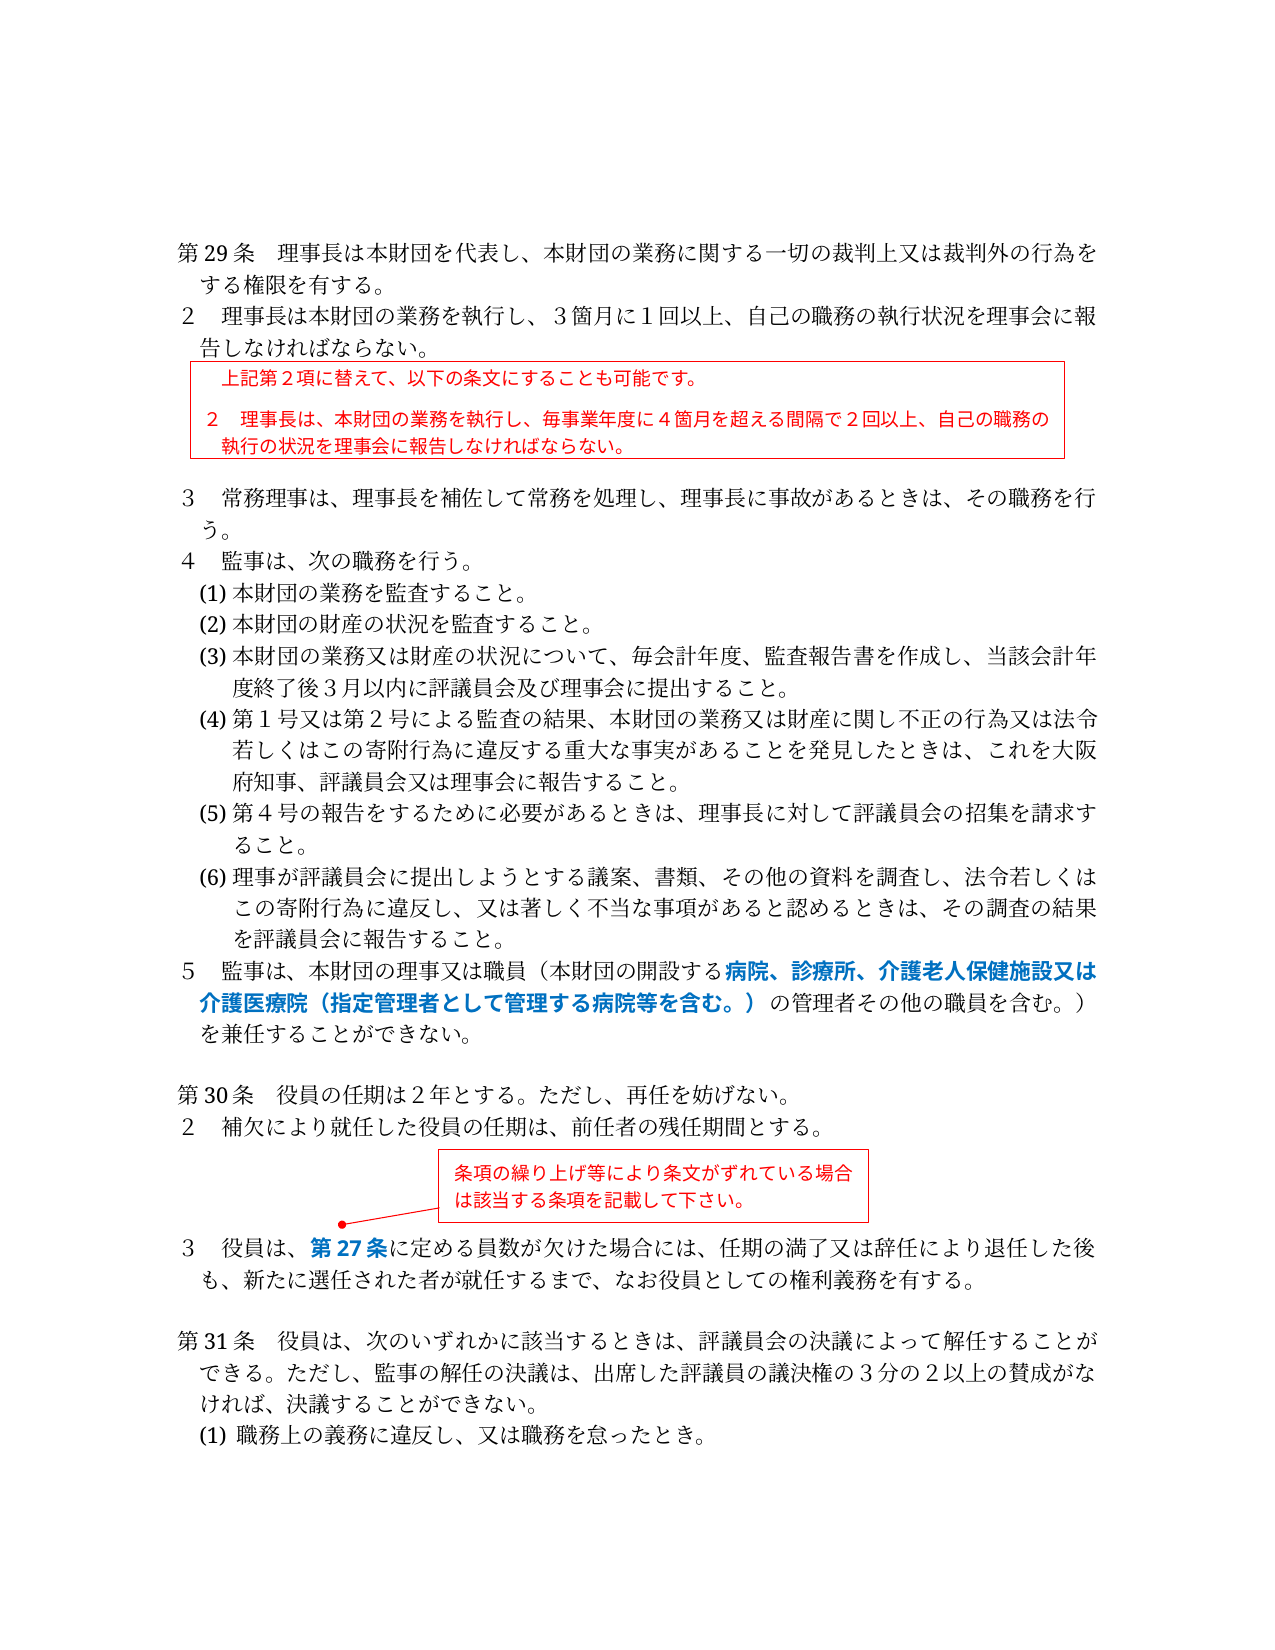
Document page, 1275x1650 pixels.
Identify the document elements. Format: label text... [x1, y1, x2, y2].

text ４ 監事は、次の職務を行う。 [177, 544, 1098, 576]
text (3) 本財団の業務又は財産の状況について、毎会計年度、監査報告書を作成し、当該会計年度終了後３月以内に評議員会及び理事会に提出すること。 [199, 639, 1098, 702]
text ２ 理事長は本財団の業務を執行し、３箇月に１回以上、自己の職務の執行状況を理事会に報告しなければならない。 [177, 299, 1098, 362]
text ３ 役員は、第27条に定める員数が欠けた場合には、任期の満了又は辞任により退任した後も、新たに選任された者が就任するまで、なお役員としての権利義務を有する。 [177, 1231, 1098, 1294]
text (1) 本財団の業務を監査すること。 [177, 576, 1098, 608]
text 第29条 理事長は本財団を代表し、本財団の業務に関する一切の裁判上又は裁判外の行為をする権限を有する。 [177, 237, 1098, 299]
text ２ 補欠により就任した役員の任期は、前任者の残任期間とする。 [177, 1110, 1098, 1142]
text (6) 理事が評議員会に提出しようとする議案、書類、その他の資料を調査し、法令若しくはこの寄附行為に違反し、又は著しく不当な事項があると認めるときは、その調査の結果を評議員会に報告すること。 [199, 860, 1098, 954]
text ３ 常務理事は、理事長を補佐して常務を処理し、理事長に事故があるときは、その職務を行う。 [177, 482, 1098, 544]
text (5) 第４号の報告をするために必要があるときは、理事長に対して評議員会の招集を請求すること。 [199, 797, 1098, 860]
text 第30条 役員の任期は２年とする。ただし、再任を妨げない。 [177, 1079, 1098, 1110]
text (2) 本財団の財産の状況を監査すること。 [177, 608, 1098, 639]
text ５ 監事は、本財団の理事又は職員（本財団の開設する病院、診療所、介護老人保健施設又は介護医療院（指定管理者として管理する病院等を含む。）の管理者その他の職員を含む。）を兼任することができない。 [177, 954, 1098, 1049]
text 第31条 役員は、次のいずれかに該当するときは、評議員会の決議によって解任することができる。ただし、監事の解任の決議は、出席した評議員の議決権の３分の２以上の賛成がなければ、決議することができない。 [177, 1324, 1098, 1419]
list 職務上の義務に違反し、又は職務を怠ったとき。 [199, 1419, 1098, 1450]
text (4) 第１号又は第２号による監査の結果、本財団の業務又は財産に関し不正の行為又は法令若しくはこの寄附行為に違反する重大な事実があることを発見したときは、これを大阪府知事、評議員会又は理事会に報告すること。 [199, 702, 1098, 797]
